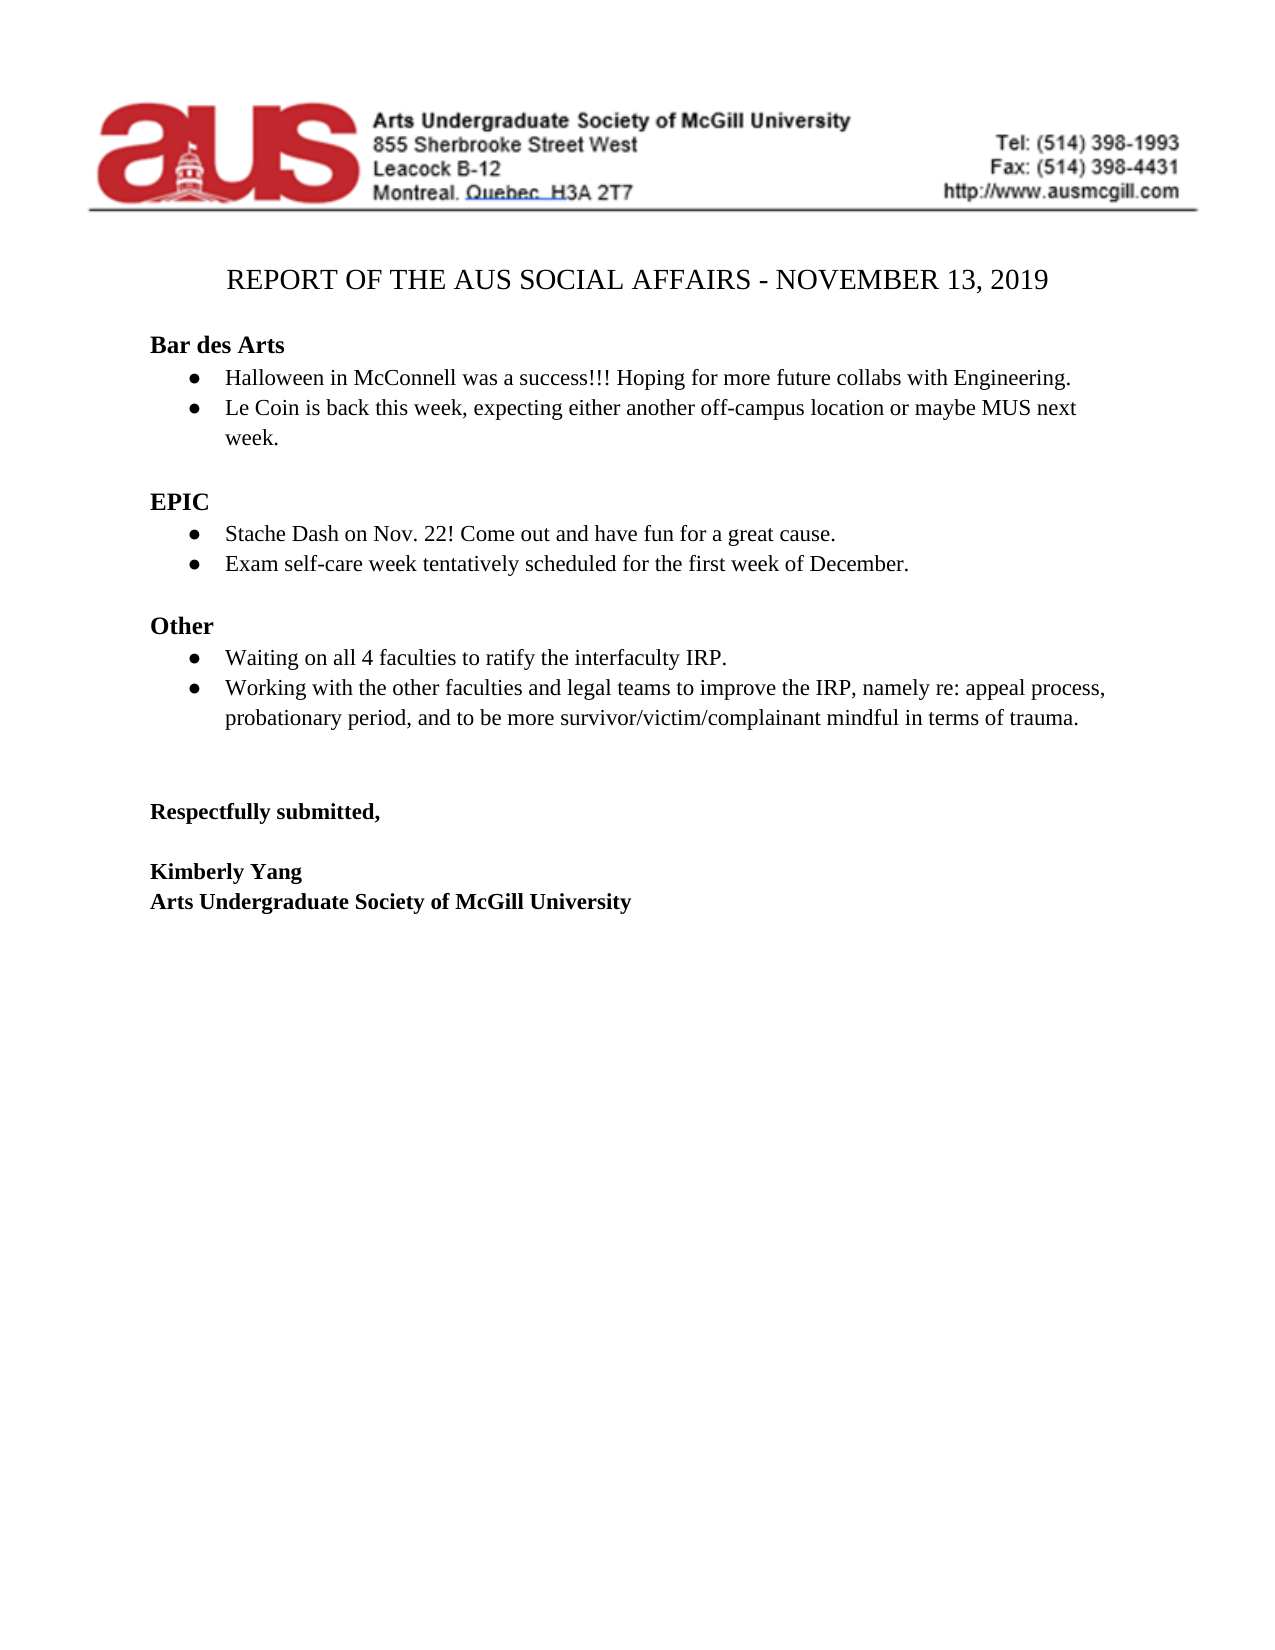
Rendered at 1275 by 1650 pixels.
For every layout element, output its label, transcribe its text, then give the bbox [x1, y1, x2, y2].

text Arts Undergraduate Society of McGill University [150, 888, 1125, 915]
list Le Coin is back this week, expecting either another off-campus location or maybe MUS next week. [187, 394, 1125, 450]
text Other [150, 611, 1125, 640]
picture [65, 78, 1234, 239]
list Halloween in McConnell was a success!!! Hoping for more future collabs with Engineering. [187, 364, 1125, 390]
list Stache Dash on Nov. 22! Come out and have fun for a great cause. [187, 520, 1125, 547]
list Waiting on all 4 faculties to ratify the interfaculty IRP. [187, 644, 1125, 670]
text Kimberly Yang [150, 858, 1125, 884]
list Working with the other faculties and legal teams to improve the IRP, namely re: appeal process, probationary period, and to be more survivor/victim/complainant mindful in terms of trauma. [187, 674, 1125, 731]
text EPIC [150, 487, 1125, 516]
text Bar des Arts [150, 331, 1125, 359]
text Respectfully submitted, [150, 798, 1125, 824]
text REPORT OF THE AUS SOCIAL AFFAIRS - NOVEMBER 13, 2019 [150, 150, 1125, 295]
list Exam self-care week tentatively scheduled for the first week of December. [187, 551, 1125, 577]
